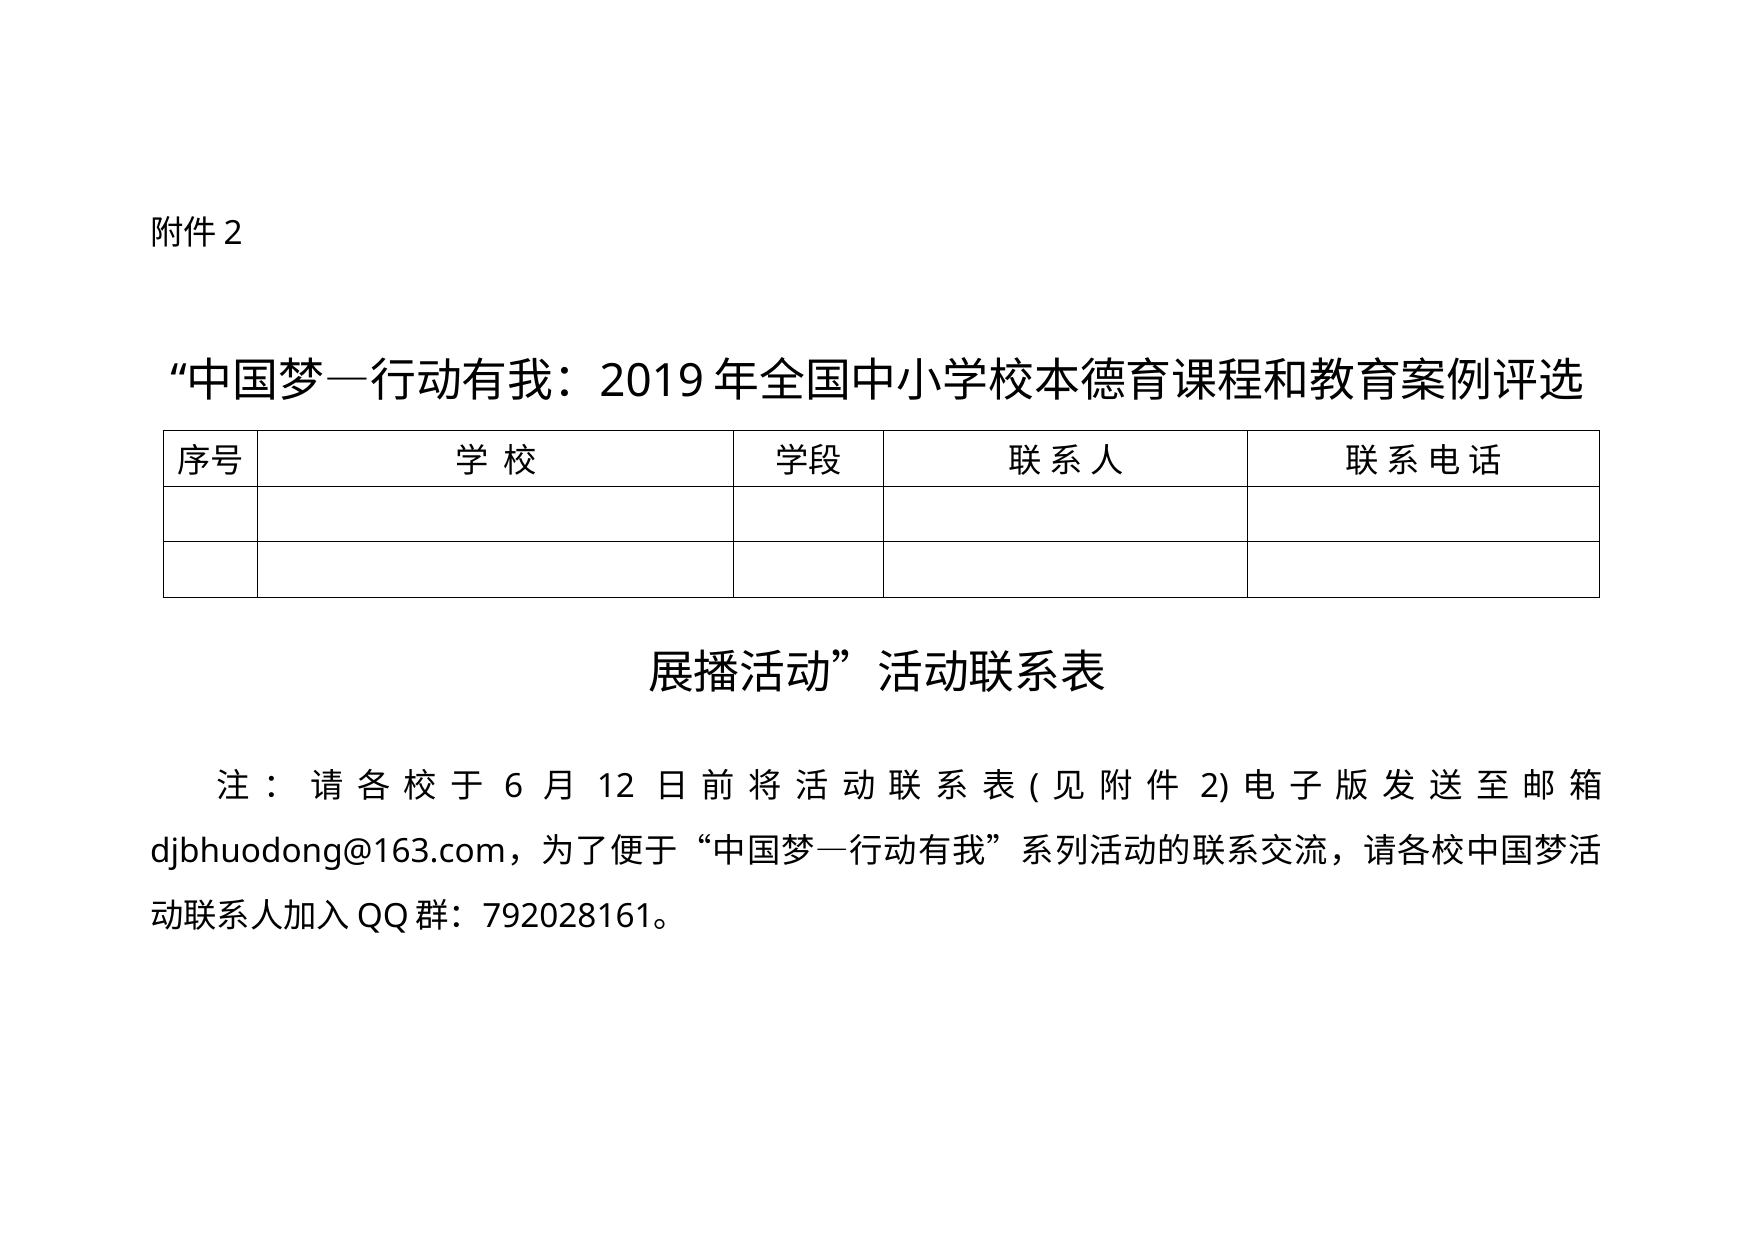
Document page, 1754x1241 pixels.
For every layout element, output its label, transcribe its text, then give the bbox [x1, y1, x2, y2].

table_header 序号 [164, 431, 257, 486]
table_header 学段 [734, 431, 883, 486]
table_header 联 系 电 话 [1248, 431, 1599, 486]
table_cell [258, 487, 733, 541]
text 附件2 [150, 198, 1604, 263]
table_cell [258, 542, 733, 597]
text 展播活动”活动联系表 [150, 425, 1604, 718]
table_cell [734, 542, 883, 597]
table_cell [164, 542, 257, 597]
table_cell [734, 487, 883, 541]
table_cell [884, 542, 1247, 597]
table_header 学 校 [258, 431, 733, 486]
table_cell [164, 487, 257, 541]
text “中国梦—行动有我：2019年全国中小学校本德育课程和教育案例评选 [150, 328, 1604, 425]
table_cell [884, 487, 1247, 541]
list 注：请各校于6月12日前将活动联系表(见附件2)电子版发送至邮箱djbhuodong@163.com，为了便于“中国梦—行动有我”系列活动的联系交流，请各校中国梦活动联系人加入QQ群：792028161。 [150, 750, 1604, 945]
table_header 联 系 人 [884, 431, 1247, 486]
table_cell [1248, 542, 1599, 597]
table_cell [1248, 487, 1599, 541]
